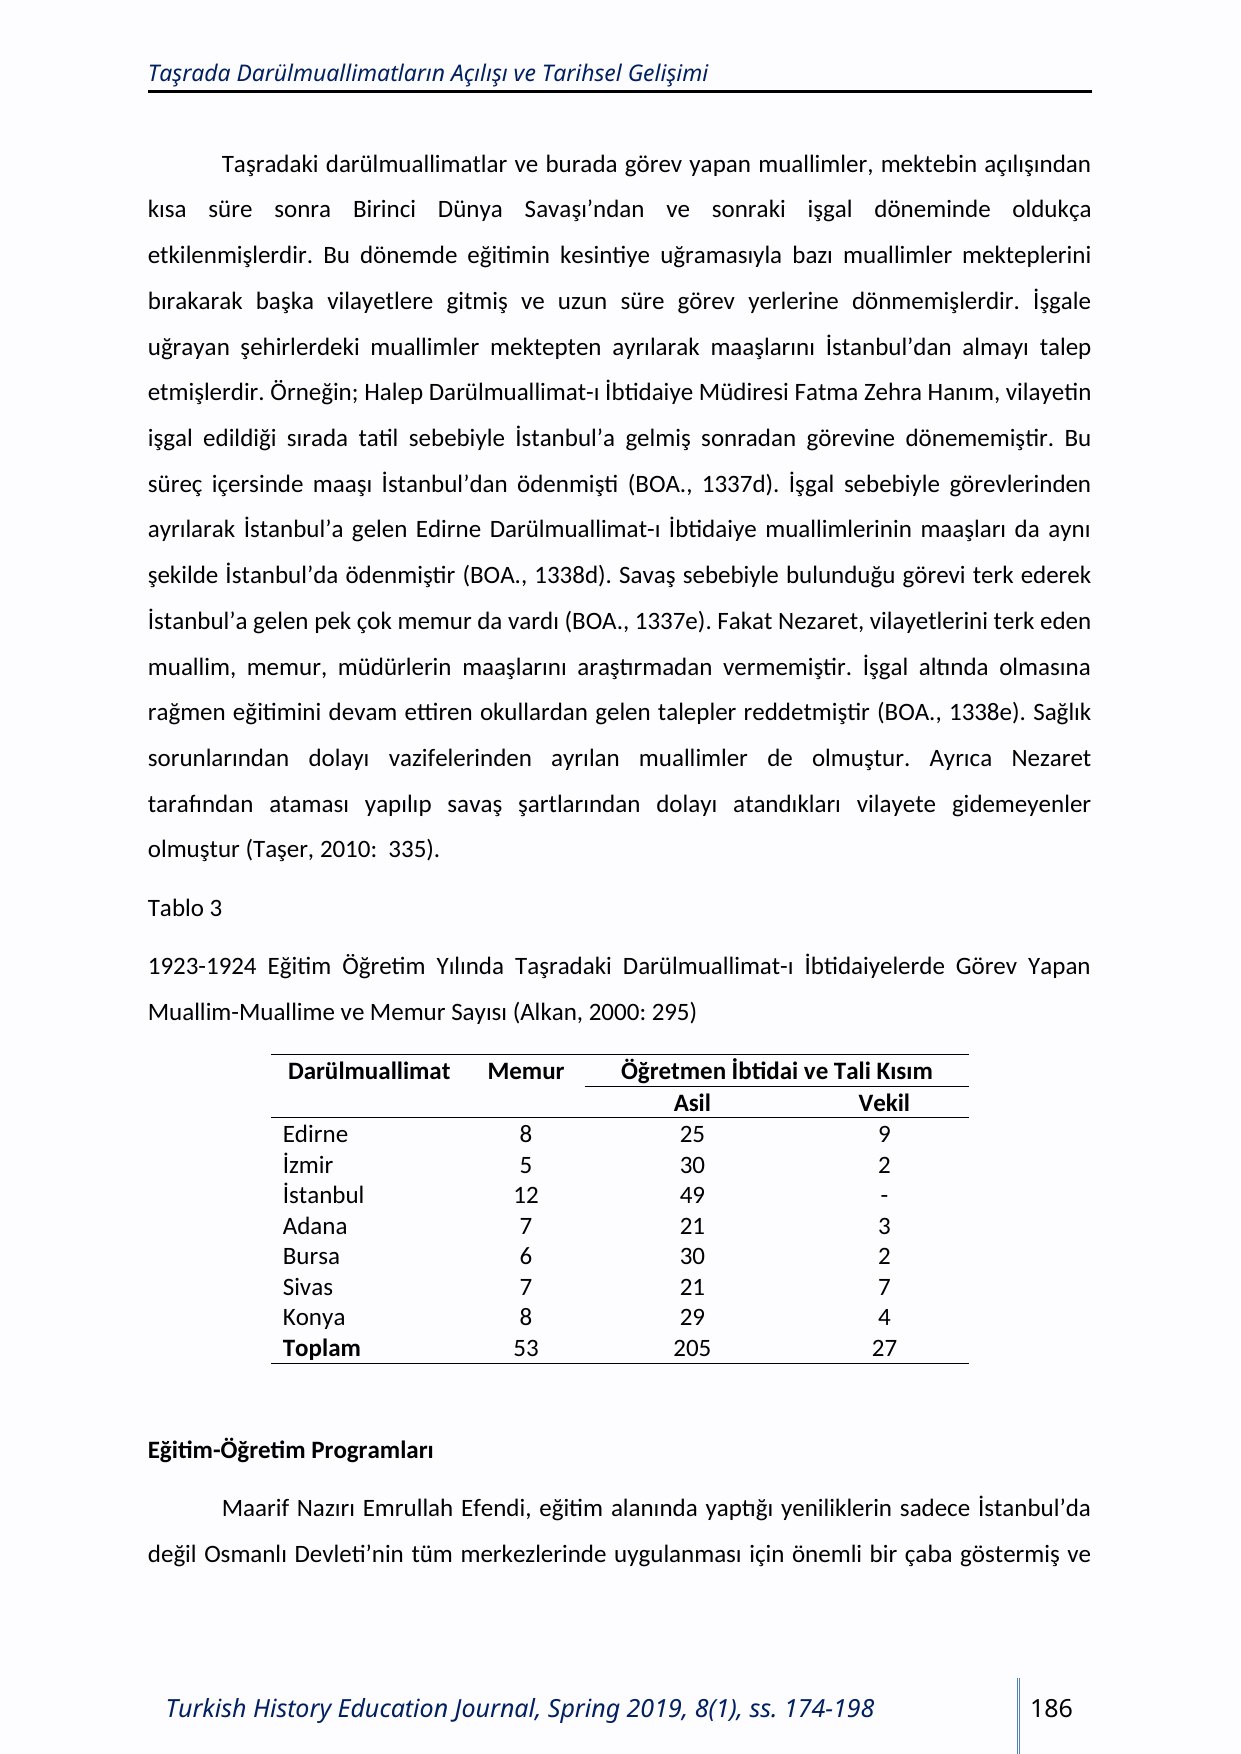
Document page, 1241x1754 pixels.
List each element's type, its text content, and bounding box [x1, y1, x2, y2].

table_cell İzmir [271, 1149, 467, 1179]
table_cell 30 [585, 1149, 799, 1179]
text 1923-1924 Eğitim Öğretim Yılında Taşradaki Darülmuallimat-ı İbtidaiyelerde Görev Yapan Muallim-Muallime ve Memur Sayısı (Alkan, 2000: 295) [148, 950, 1092, 1026]
table_cell 27 [800, 1332, 969, 1362]
table_cell 2 [800, 1149, 969, 1179]
table_cell Toplam [271, 1332, 467, 1362]
table_cell 2 [800, 1240, 969, 1271]
text Eğitim-Öğretim Programları [148, 1434, 1092, 1465]
text Tablo 3 [148, 892, 1092, 922]
table_cell 21 [585, 1210, 799, 1240]
table_cell 9 [800, 1118, 969, 1149]
table_header Darülmuallimat [271, 1055, 467, 1117]
table_cell 8 [467, 1118, 585, 1149]
table_cell 3 [800, 1210, 969, 1240]
table_cell 4 [800, 1301, 969, 1332]
text Taşradaki darülmuallimatlar ve burada görev yapan muallimler, mektebin açılışından kısa süre sonra Birinci Dünya Savaşı’ndan ve sonraki işgal döneminde oldukça etkilenmişlerdir. Bu dönemde eğitimin kesintiye uğramasıyla bazı muallimler mekteplerini bırakarak başka vilayetlere gitmiş ve uzun süre görev yerlerine dönmemişlerdir. İşgale uğrayan şehirlerdeki muallimler mektepten ayrılarak maaşlarını İstanbul’dan almayı talep etmişlerdir. Örneğin; Halep Darülmuallimat-ı İbtidaiye Müdiresi Fatma Zehra Hanım, vilayetin işgal edildiği sırada tatil sebebiyle İstanbul’a gelmiş sonradan görevine dönememiştir. Bu süreç içersinde maaşı İstanbul’dan ödenmişti (BOA., 1337d). İşgal sebebiyle görevlerinden ayrılarak İstanbul’a gelen Edirne Darülmuallimat-ı İbtidaiye muallimlerinin maaşları da aynı şekilde İstanbul’da ödenmiştir (BOA., 1338d). Savaş sebebiyle bulunduğu görevi terk ederek İstanbul’a gelen pek çok memur da vardı (BOA., 1337e). Fakat Nezaret, vilayetlerini terk eden muallim, memur, müdürlerin maaşlarını araştırmadan vermemiştir. İşgal altında olmasına rağmen eğitimini devam ettiren okullardan gelen talepler reddetmiştir (BOA., 1338e). Sağlık sorunlarından dolayı vazifelerinden ayrılan muallimler de olmuştur. Ayrıca Nezaret tarafından ataması yapılıp savaş şartlarından dolayı atandıkları vilayete gidemeyenler olmuştur (Taşer, 2010: 335). [148, 148, 1092, 864]
table_cell 49 [585, 1179, 799, 1210]
table_header Öğretmen İbtidai ve Tali Kısım [585, 1055, 969, 1086]
table_cell Vekil [800, 1087, 969, 1117]
table_cell 12 [467, 1179, 585, 1210]
table_cell Bursa [271, 1240, 467, 1271]
table_cell İstanbul [271, 1179, 467, 1210]
table_cell 25 [585, 1118, 799, 1149]
table_cell 30 [585, 1240, 799, 1271]
table_cell 29 [585, 1301, 799, 1332]
table_cell Sivas [271, 1271, 467, 1301]
table_cell Edirne [271, 1118, 467, 1149]
table_cell 5 [467, 1149, 585, 1179]
table_cell 7 [800, 1271, 969, 1301]
table_cell - [800, 1179, 969, 1210]
table_cell Asil [585, 1087, 799, 1117]
table_cell 6 [467, 1240, 585, 1271]
table_cell 8 [467, 1301, 585, 1332]
table_header Memur [467, 1055, 585, 1117]
table_cell Konya [271, 1301, 467, 1332]
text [148, 1492, 1092, 1569]
table_cell 21 [585, 1271, 799, 1301]
table_cell 53 [467, 1332, 585, 1362]
table_cell 7 [467, 1210, 585, 1240]
table_cell 205 [585, 1332, 799, 1362]
table_cell 7 [467, 1271, 585, 1301]
table_cell Adana [271, 1210, 467, 1240]
